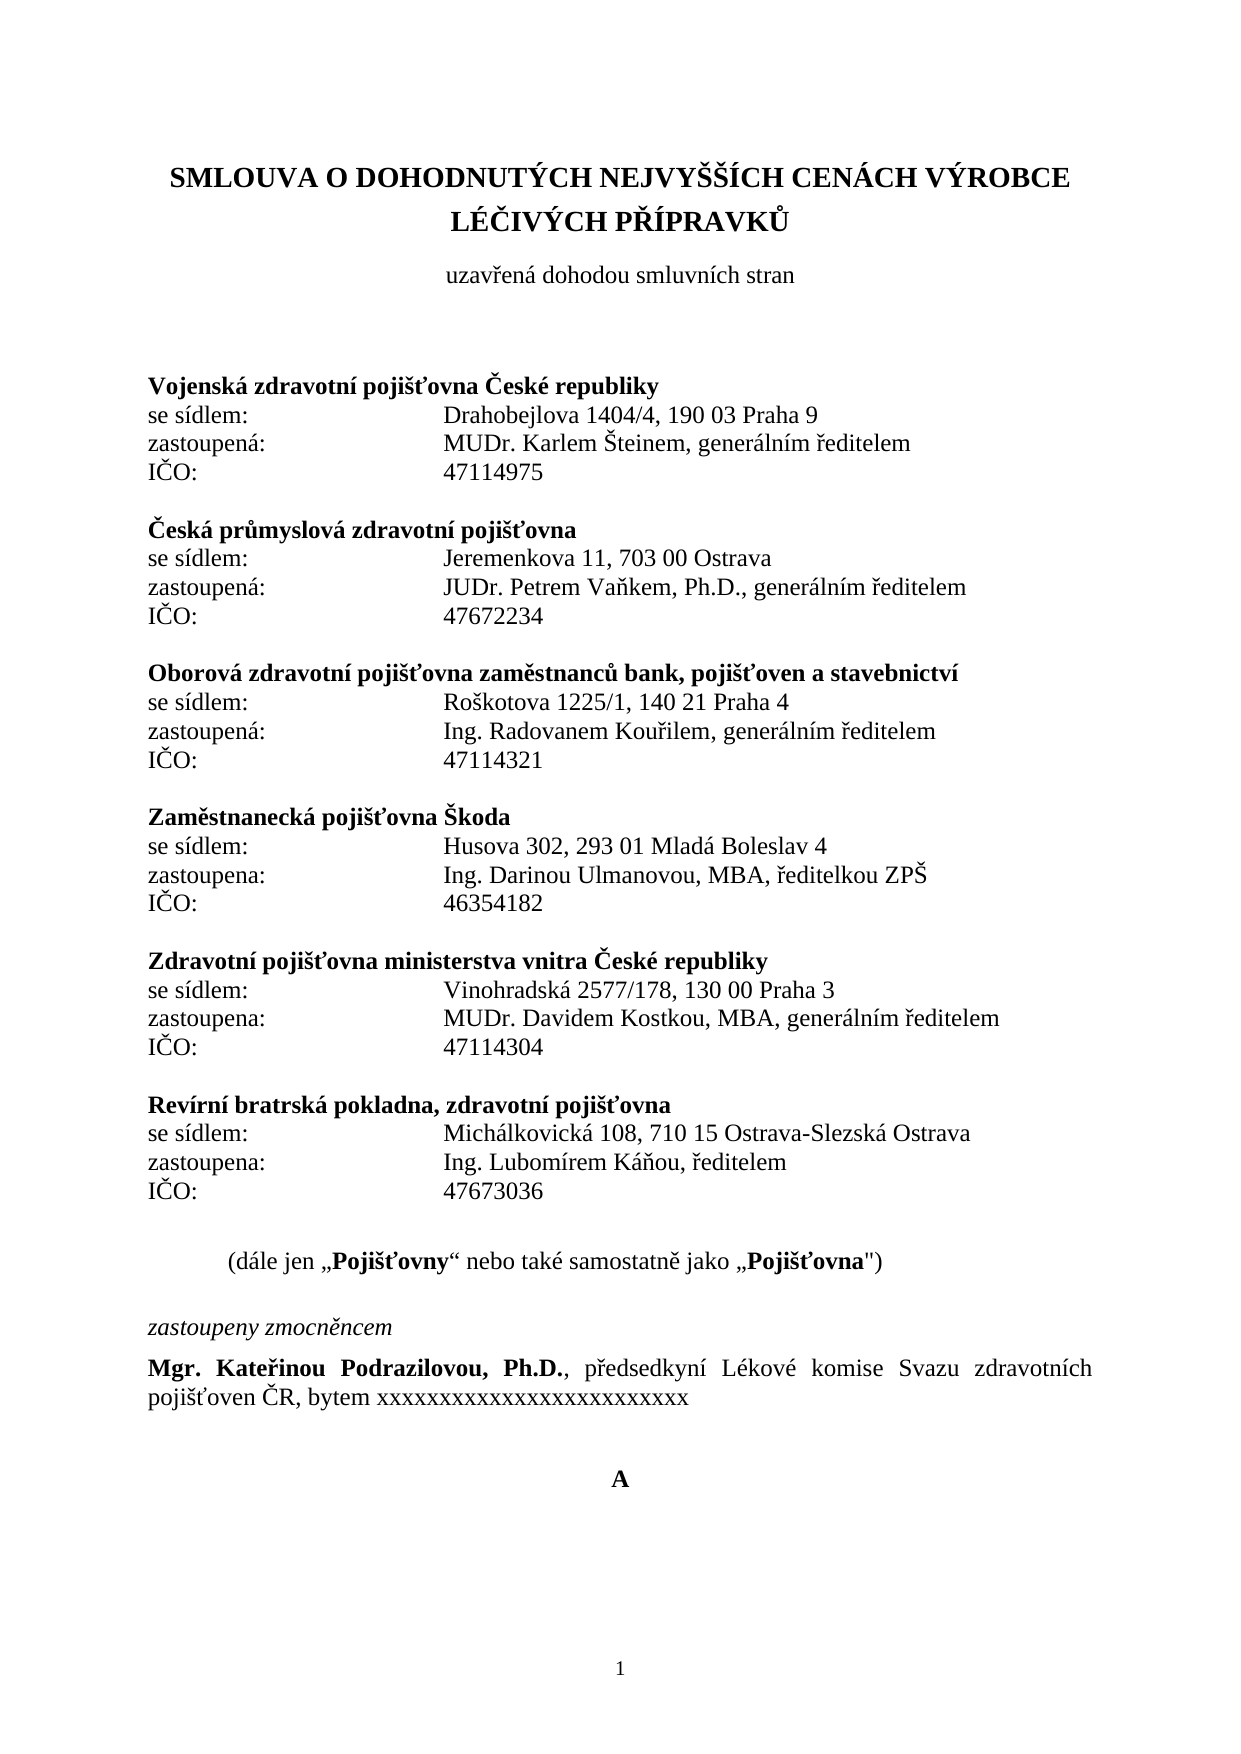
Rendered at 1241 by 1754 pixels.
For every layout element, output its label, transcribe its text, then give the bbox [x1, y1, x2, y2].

text Mgr. Kateřinou Podrazilovou, Ph.D., předsedkyní Lékové komise Svazu zdravotních pojišťoven ČR, bytem xxxxxxxxxxxxxxxxxxxxxxxxx [148, 1353, 1093, 1411]
text IČO: 47114304 [148, 1032, 1093, 1061]
text se sídlem: Jeremenkova 11, 703 00 Ostrava [148, 543, 1093, 572]
text zastoupena: Ing. Darinou Ulmanovou, MBA, ředitelkou ZPŠ [148, 860, 1093, 888]
text IČO: 47673036 [148, 1176, 1093, 1205]
text Zaměstnanecká pojišťovna Škoda [148, 802, 1093, 831]
text IČO: 47114321 [148, 745, 1093, 773]
text zastoupena: Ing. Lubomírem Káňou, ředitelem [148, 1147, 1093, 1176]
text IČO: 47672234 [148, 601, 1093, 630]
text zastoupená: Ing. Radovanem Kouřilem, generálním ředitelem [148, 716, 1093, 745]
text se sídlem: Michálkovická 108, 710 15 Ostrava-Slezská Ostrava [148, 1118, 1093, 1147]
text zastoupená: MUDr. Karlem Šteinem, generálním ředitelem [148, 428, 1093, 457]
text se sídlem: Roškotova 1225/1, 140 21 Praha 4 [148, 687, 1093, 716]
text Vojenská zdravotní pojišťovna České republiky [148, 371, 1093, 400]
text uzavřená dohodou smluvních stran [148, 260, 1093, 288]
text Česká průmyslová zdravotní pojišťovna [148, 515, 1093, 543]
text se sídlem: Drahobejlova 1404/4, 190 03 Praha 9 [148, 400, 1093, 428]
text IČO: 47114975 [148, 457, 1093, 486]
text Revírní bratrská pokladna, zdravotní pojišťovna [148, 1090, 1093, 1118]
text zastoupená: JUDr. Petrem Vaňkem, Ph.D., generálním ředitelem [148, 572, 1093, 601]
text Zdravotní pojišťovna ministerstva vnitra České republiky [148, 946, 1093, 975]
text SMLOUVA O DOHODNUTÝCH NEJVYŠŠÍCH CENÁCH VÝROBCE LÉČIVÝCH PŘÍPRAVKŮ [148, 160, 1093, 237]
text IČO: 46354182 [148, 888, 1093, 917]
text se sídlem: Husova 302, 293 01 Mladá Boleslav 4 [148, 831, 1093, 860]
text zastoupena: MUDr. Davidem Kostkou, MBA, generálním ředitelem [148, 1003, 1093, 1032]
text se sídlem: Vinohradská 2577/178, 130 00 Praha 3 [148, 975, 1093, 1003]
text (dále jen „Pojišťovny“ nebo také samostatně jako „Pojišťovna") [148, 1246, 1093, 1275]
text zastoupeny zmocněncem [148, 1312, 1093, 1341]
text A [148, 1464, 1093, 1493]
text Oborová zdravotní pojišťovna zaměstnanců bank, pojišťoven a stavebnictví [148, 658, 1093, 687]
